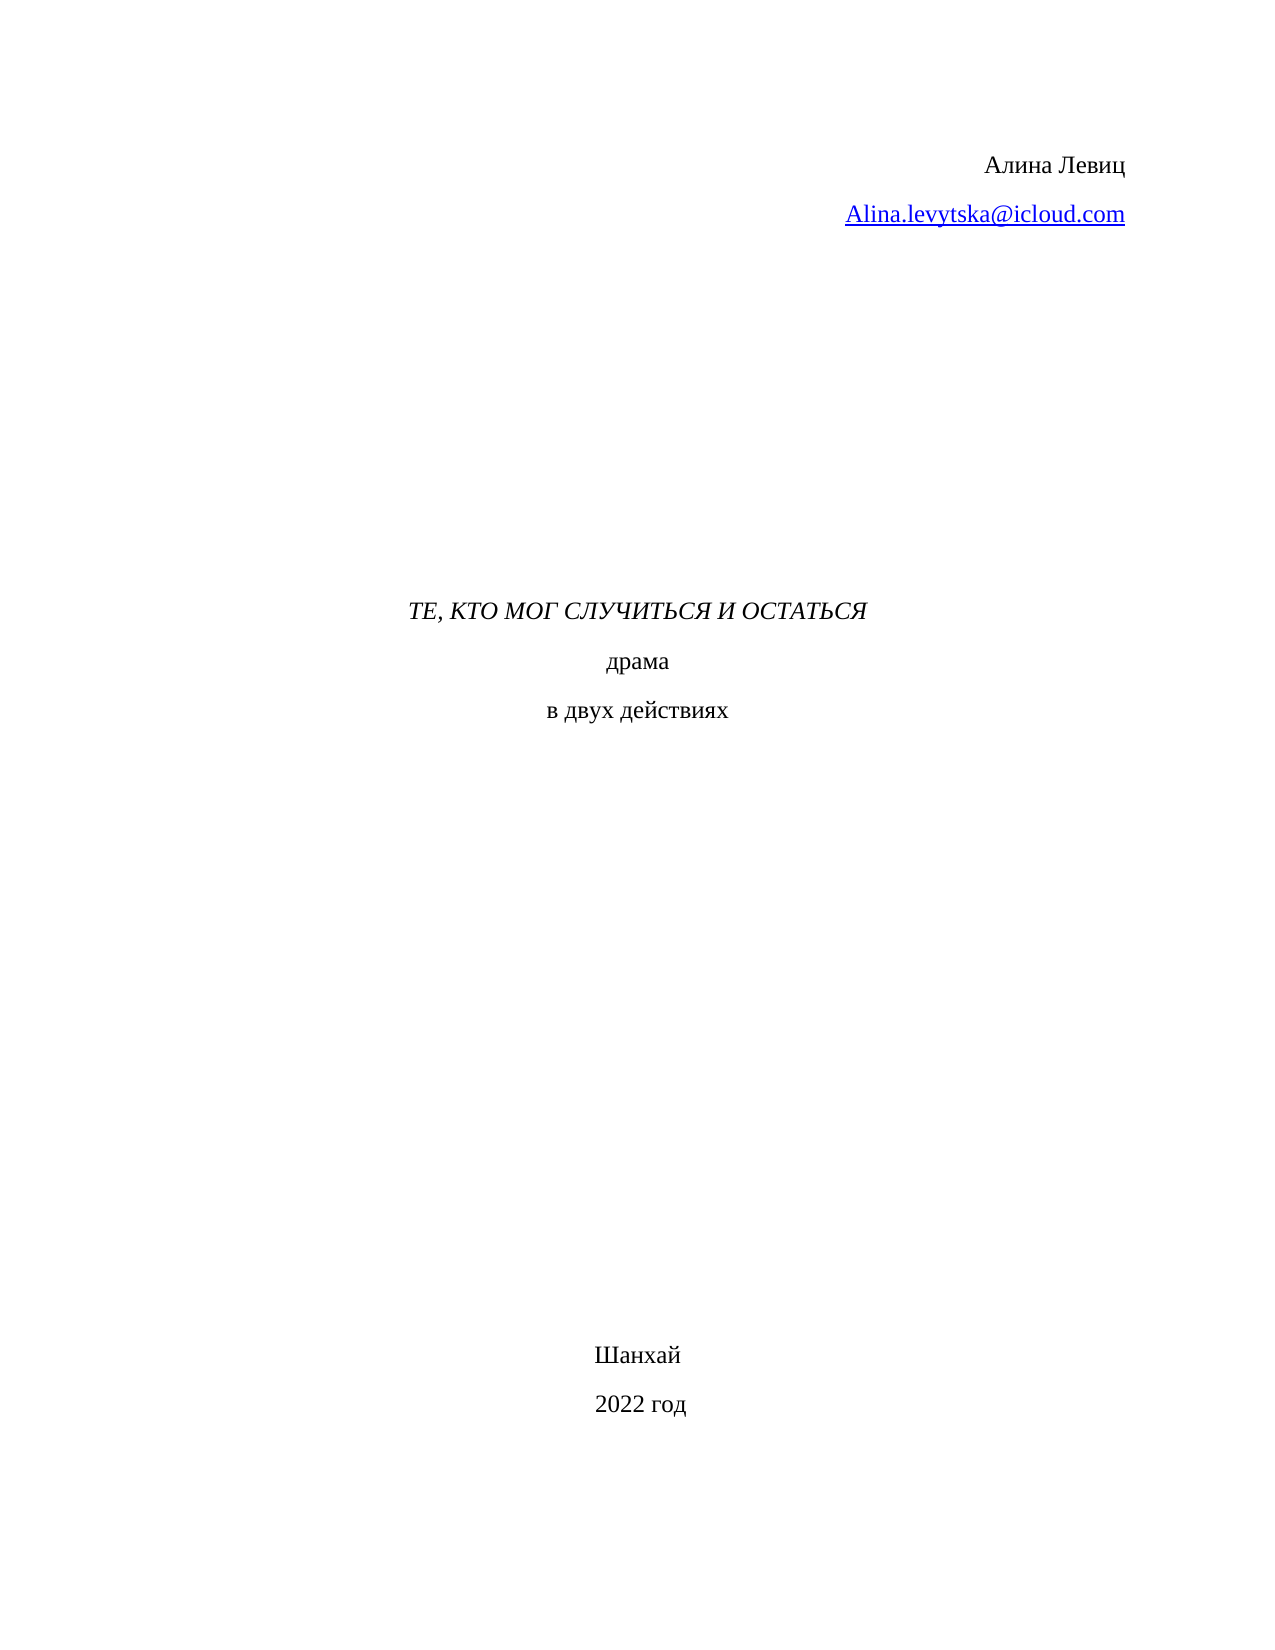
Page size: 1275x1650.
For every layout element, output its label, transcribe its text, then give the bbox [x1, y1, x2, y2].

text 2022 год [150, 1389, 1125, 1418]
text драма [150, 646, 1125, 674]
text Алина Левиц [150, 150, 1125, 179]
text Alina.levytska@icloud.com [150, 199, 1125, 228]
text ТЕ, КТО МОГ СЛУЧИТЬСЯ И ОСТАТЬСЯ [150, 596, 1125, 625]
text в двух действиях [150, 695, 1125, 724]
text Шанхай [150, 1340, 1125, 1369]
